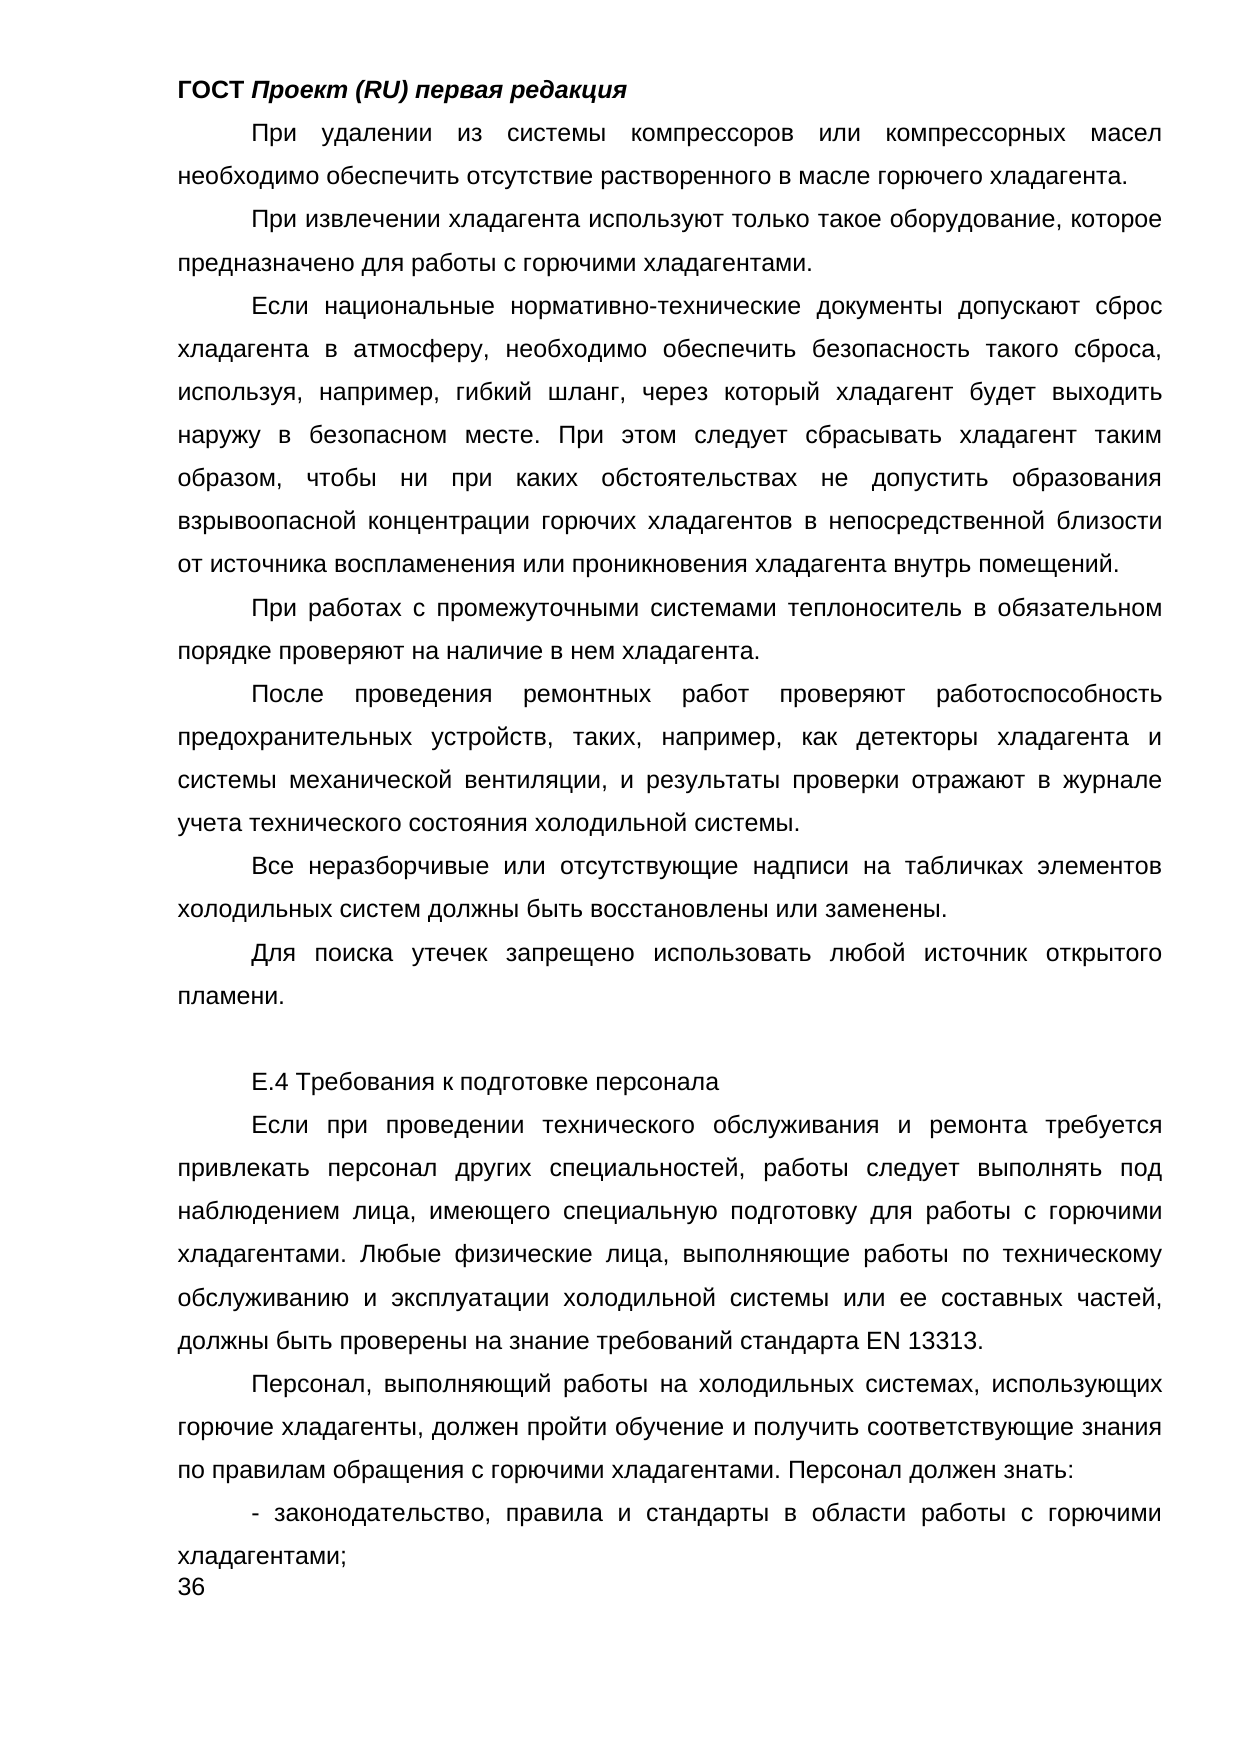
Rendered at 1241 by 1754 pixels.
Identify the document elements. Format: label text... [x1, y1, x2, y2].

text Для поиска утечек запрещено использовать любой источник открытого пламени. [177, 937, 1163, 1009]
text Все неразборчивые или отсутствующие надписи на табличках элементов холодильных систем должны быть восстановлены или заменены. [177, 851, 1163, 923]
text Персонал, выполняющий работы на холодильных системах, использующих горючие хладагенты, должен пройти обучение и получить соответствующие знания по правилам обращения с горючими хладагентами. Персонал должен знать: [177, 1369, 1163, 1484]
text При работах с промежуточными системами теплоноситель в обязательном порядке проверяют на наличие в нем хладагента. [177, 592, 1163, 664]
text - законодательство, правила и стандарты в области работы с горючими хладагентами; [177, 1498, 1163, 1570]
text Если при проведении технического обслуживания и ремонта требуется привлекать персонал других специальностей, работы следует выполнять под наблюдением лица, имеющего специальную подготовку для работы с горючими хладагентами. Любые физические лица, выполняющие работы по техническому обслуживанию и эксплуатации холодильной системы или ее составных частей, должны быть проверены на знание требований стандарта EN 13313. [177, 1110, 1163, 1354]
text При удалении из системы компрессоров или компрессорных масел необходимо обеспечить отсутствие растворенного в масле горючего хладагента. [177, 118, 1163, 190]
text После проведения ремонтных работ проверяют работоспособность предохранительных устройств, таких, например, как детекторы хладагента и системы механической вентиляции, и результаты проверки отражают в журнале учета технического состояния холодильной системы. [177, 679, 1163, 837]
text Если национальные нормативно-технические документы допускают сброс хладагента в атмосферу, необходимо обеспечить безопасность такого сброса, используя, например, гибкий шланг, через который хладагент будет выходить наружу в безопасном месте. При этом следует сбрасывать хладагент таким образом, чтобы ни при каких обстоятельствах не допустить образования взрывоопасной концентрации горючих хладагентов в непосредственной близости от источника воспламенения или проникновения хладагента внутрь помещений. [177, 291, 1163, 578]
text Е.4 Требования к подготовке персонала [177, 1067, 1163, 1096]
text При извлечении хладагента используют только такое оборудование, которое предназначено для работы с горючими хладагентами. [177, 204, 1163, 276]
